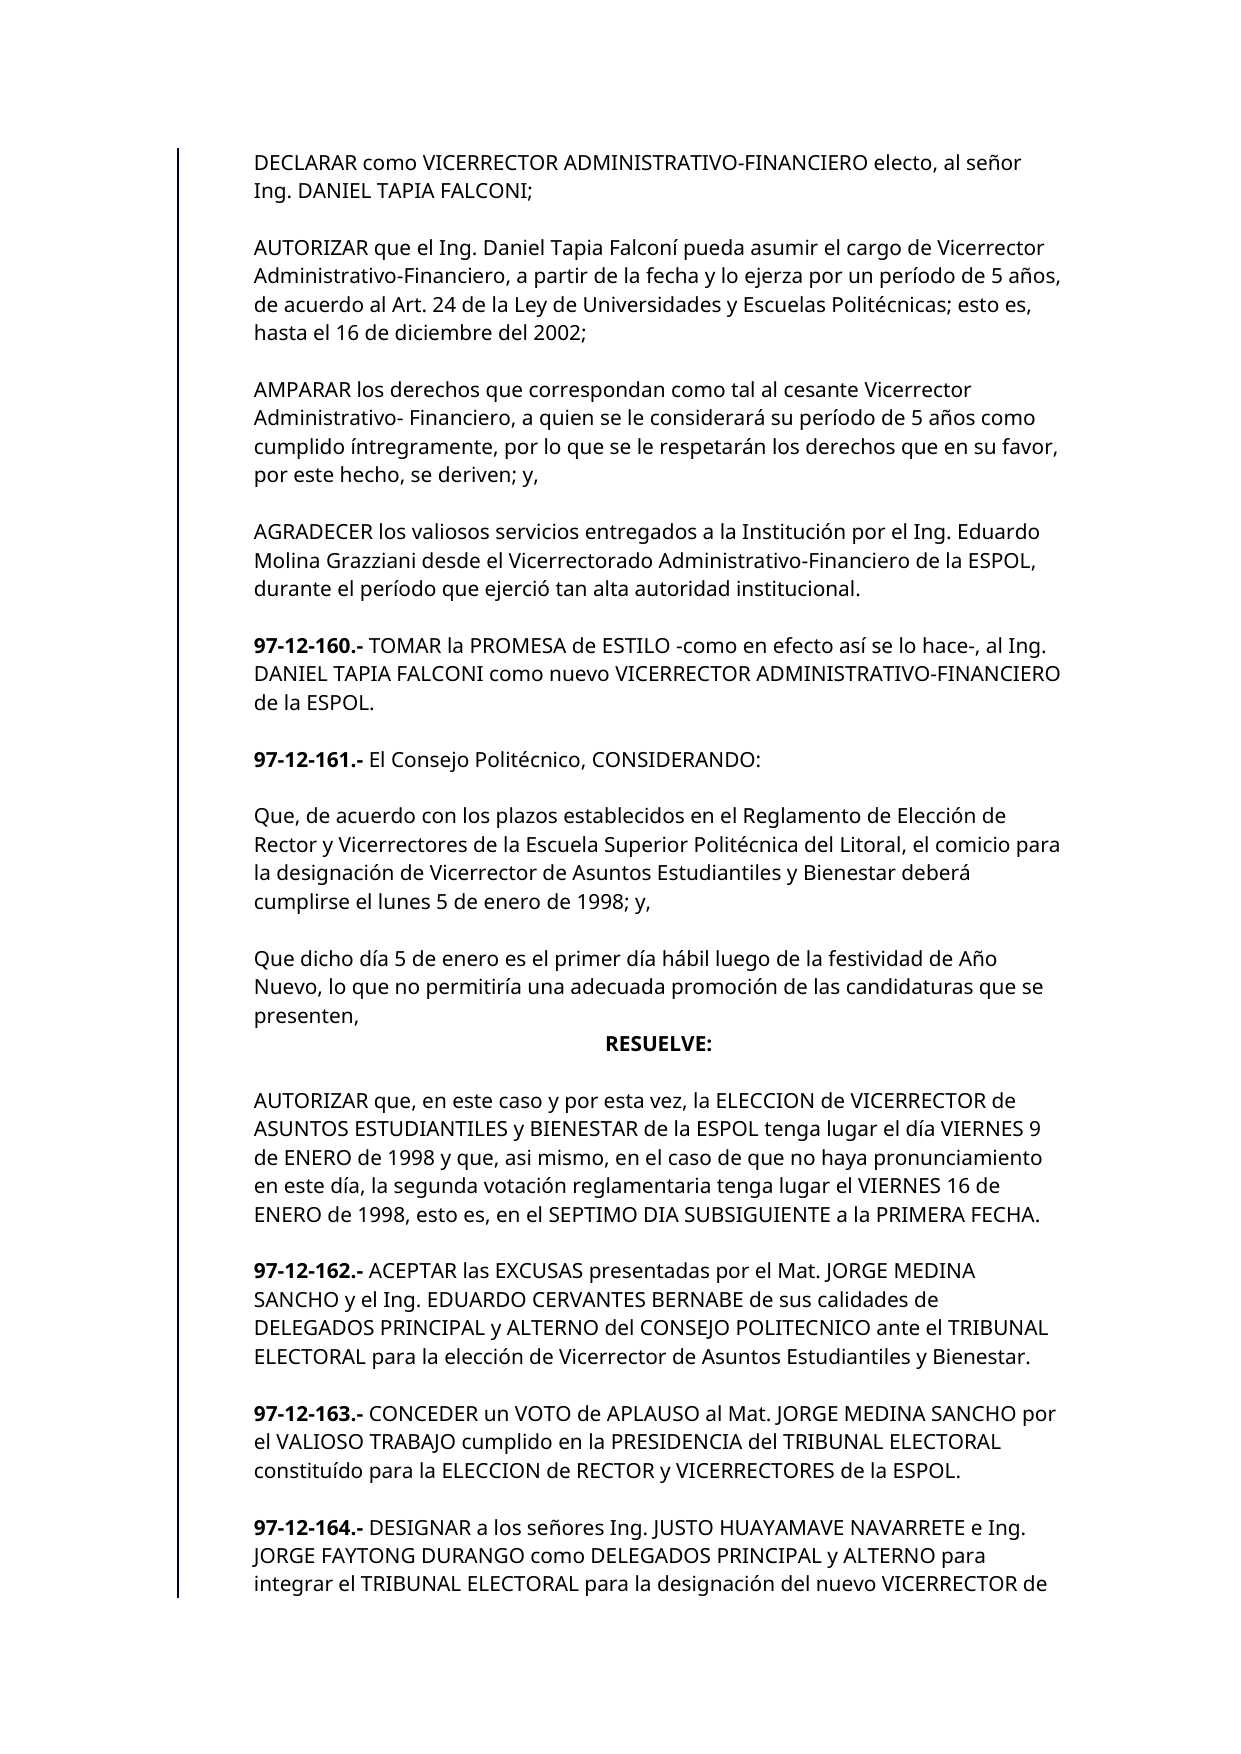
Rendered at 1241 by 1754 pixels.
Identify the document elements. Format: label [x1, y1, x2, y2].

table_cell [179, 148, 1063, 1598]
